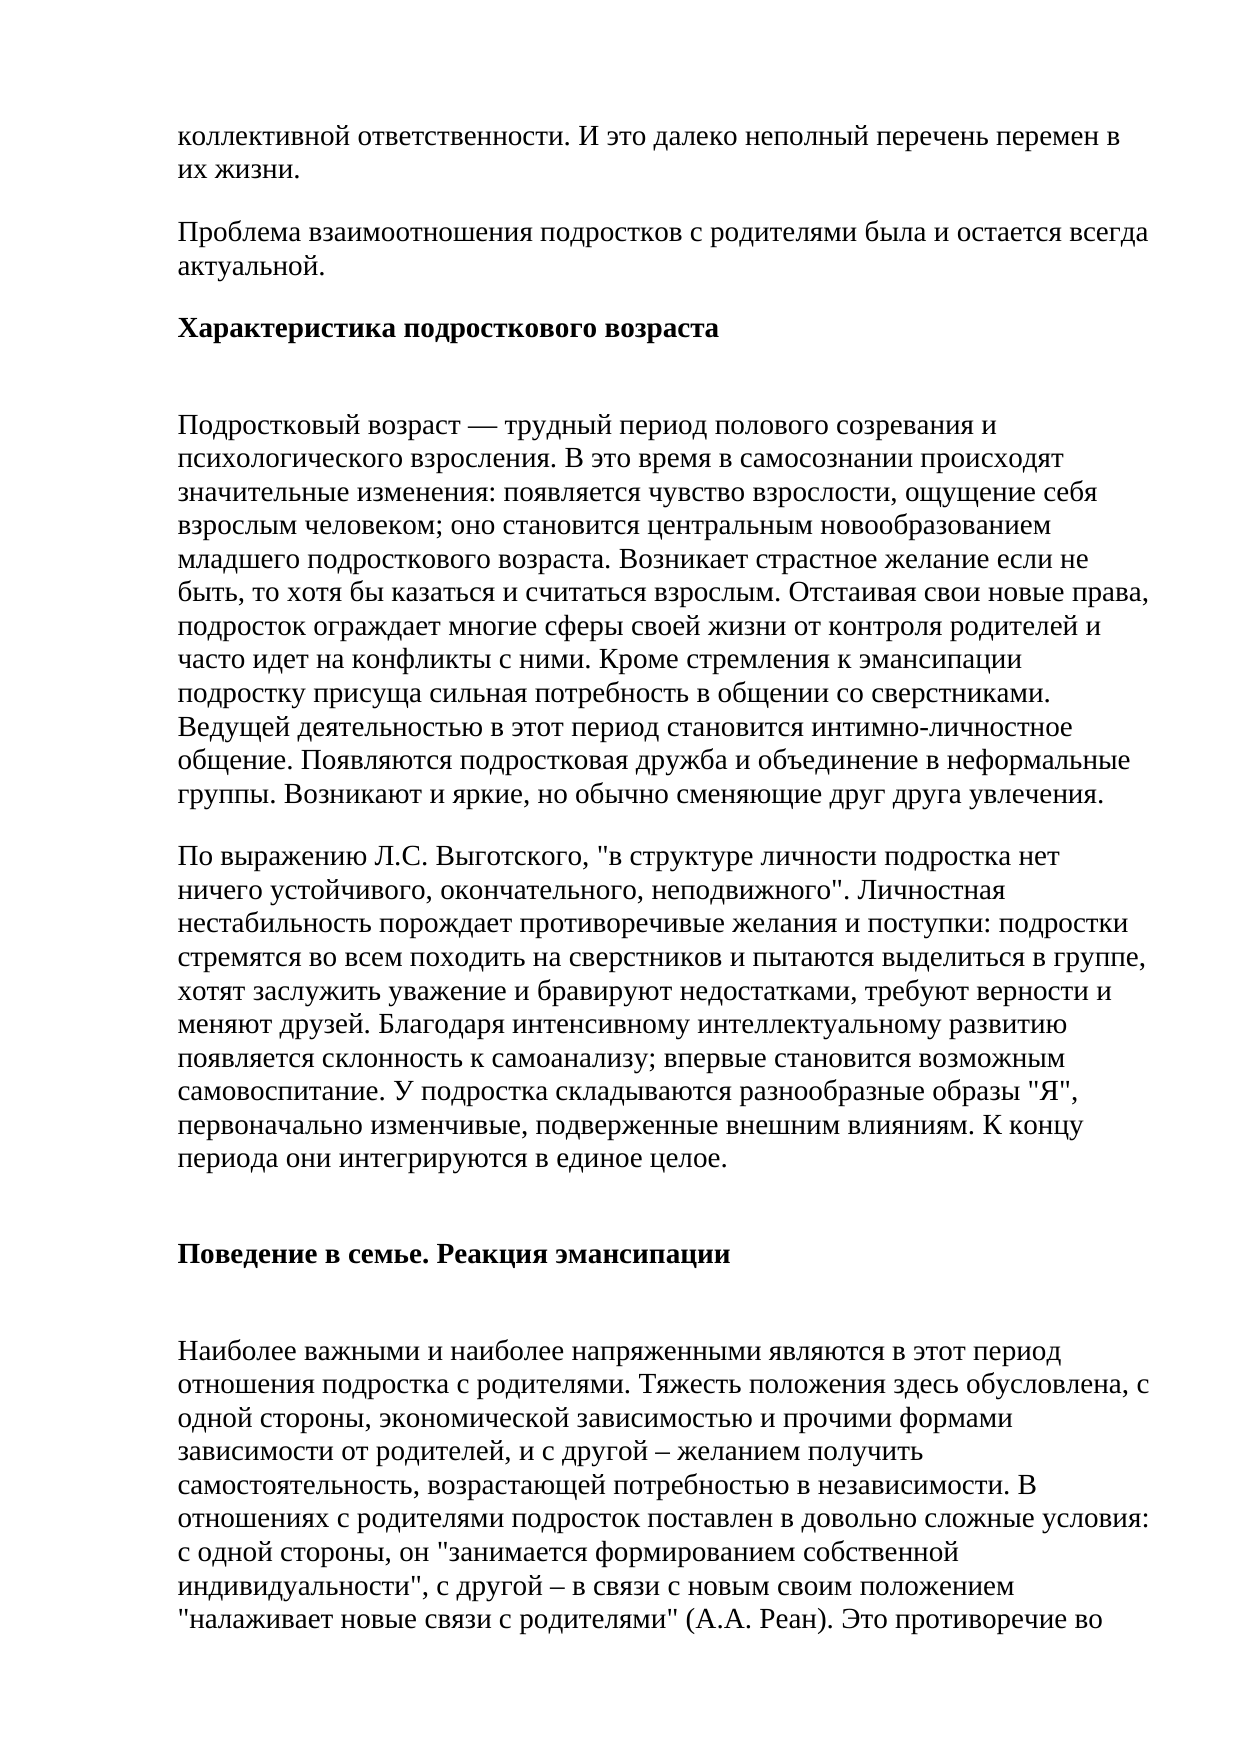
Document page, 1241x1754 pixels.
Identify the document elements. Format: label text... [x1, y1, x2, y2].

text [177, 118, 1152, 185]
text По выражению Л.С. Выготского, "в структуре личности подростка нет ничего устойчивого, окончательного, неподвижного". Личностная нестабильность порождает противоречивые желания и поступки: подростки стремятся во всем походить на сверстников и пытаются выделиться в группе, хотят заслужить уважение и бравируют недостатками, требуют верности и меняют друзей. Благодаря интенсивному интеллектуальному развитию появляется склонность к самоанализу; впервые становится возможным самовоспитание. У подростка складываются разнообразные образы "Я", первоначально изменчивые, подверженные внешним влияниям. К концу периода они интегрируются в единое целое. [177, 838, 1152, 1174]
text Поведение в семье. Реакция эмансипации [177, 1203, 1152, 1270]
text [177, 1299, 1152, 1635]
text Характеристика подросткового возраста [177, 311, 1152, 344]
text Проблема взаимоотношения подростков с родителями была и остается всегда актуальной. [177, 214, 1152, 281]
text Подростковый возраст — трудный период полового созревания и психологического взросления. В это время в самосознании происходят значительные изменения: появляется чувство взрослости, ощущение себя взрослым человеком; оно становится центральным новообразованием младшего подросткового возраста. Возникает страстное желание если не быть, то хотя бы казаться и считаться взрослым. Отстаивая свои новые права, подросток ограждает многие сферы своей жизни от контроля родителей и часто идет на конфликты с ними. Кроме стремления к эмансипации подростку присуща сильная потребность в общении со сверстниками. Ведущей деятельностью в этот период становится интимно-личностное общение. Появляются подростковая дружба и объединение в неформальные группы. Возникают и яркие, но обычно сменяющие друг друга увлечения. [177, 373, 1152, 809]
